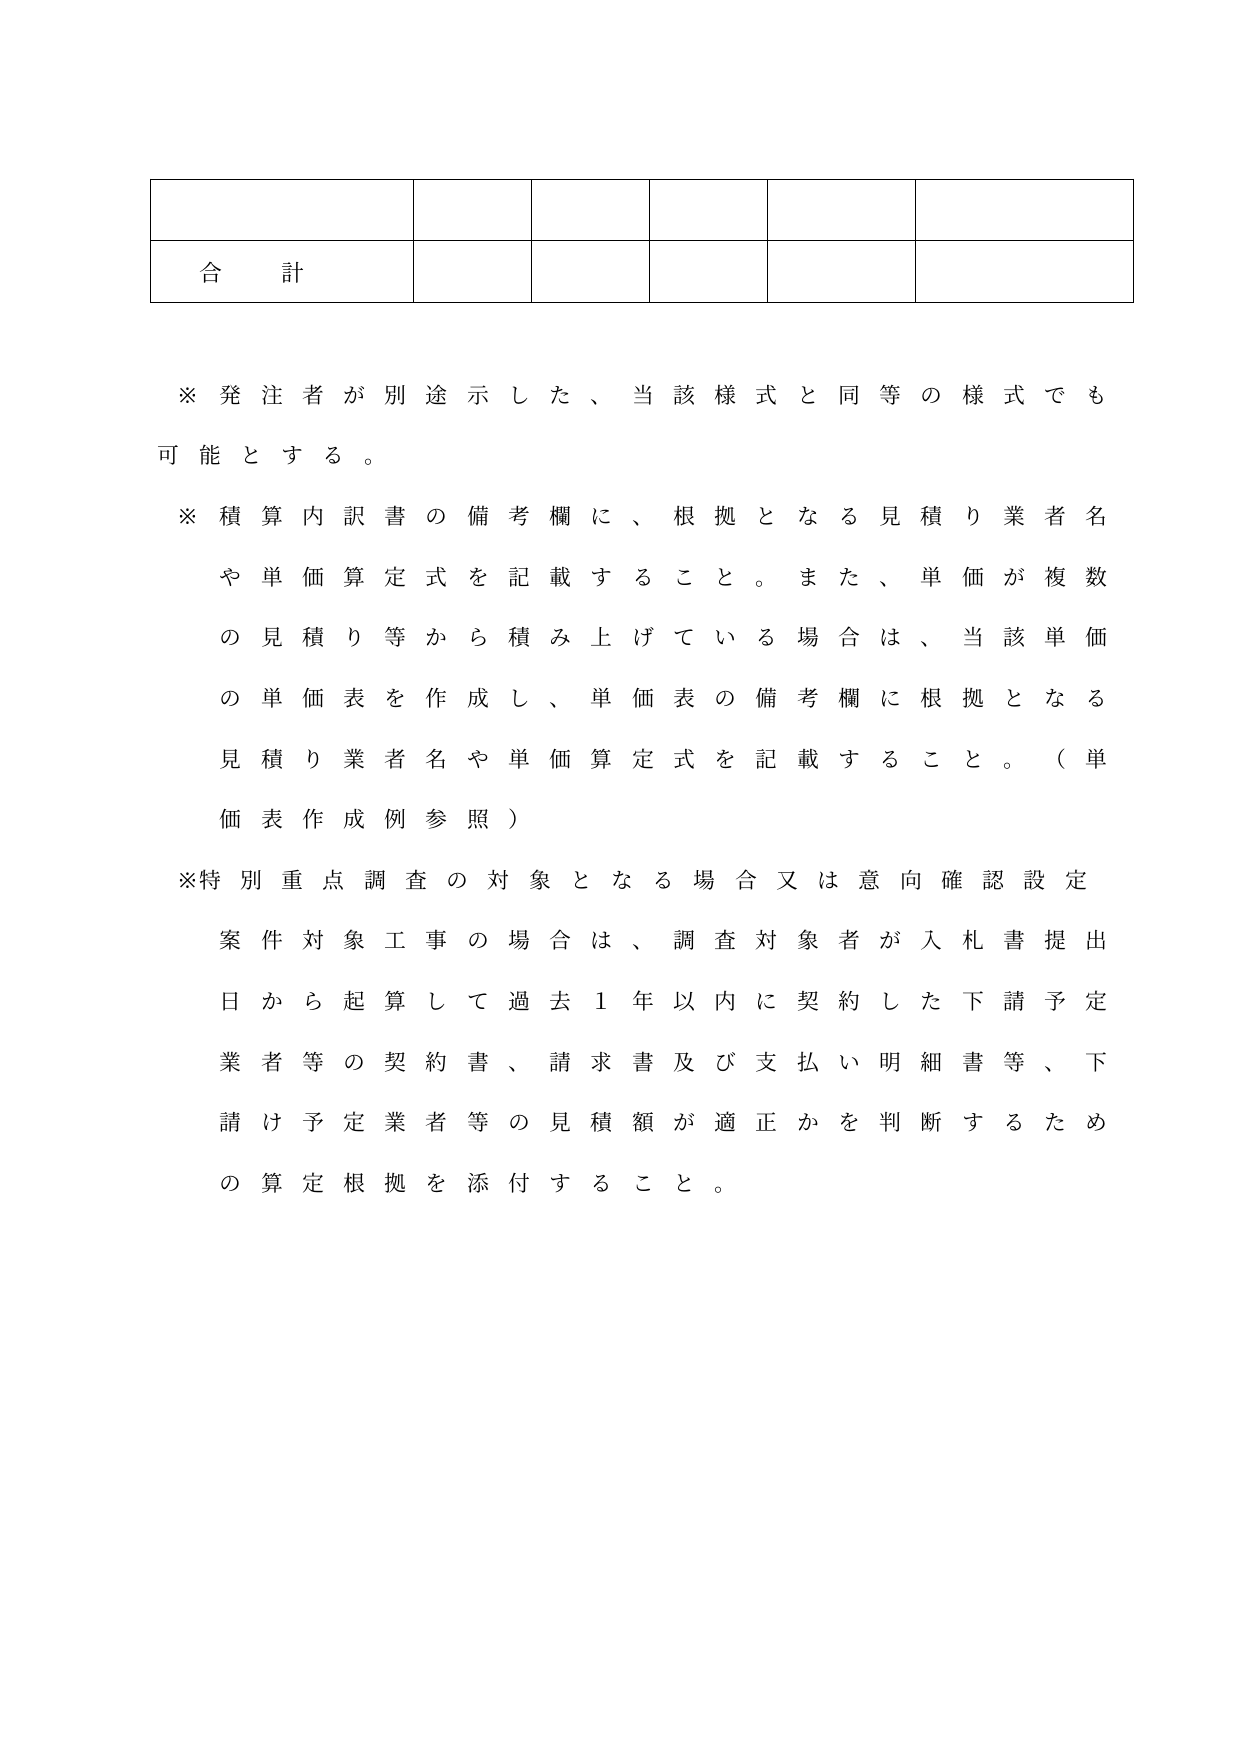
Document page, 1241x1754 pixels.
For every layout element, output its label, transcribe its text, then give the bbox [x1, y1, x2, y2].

text ※ 発注者が別途示した、当該様式と同等の様式でも可能とする。 [158, 363, 1127, 485]
table_cell [532, 180, 649, 240]
table_cell 合 計 [151, 241, 413, 302]
text ※特別重点調査の対象となる場合又は意向確認設定案件対象工事の場合は、調査対象者が入札書提出日から起算して過去１年以内に契約した下請予定業者等の契約書、請求書及び支払い明細書等、下請け予定業者等の見積額が適正かを判断するための算定根拠を添付すること。 [178, 848, 1127, 1212]
text ※ 積算内訳書の備考欄に、根拠となる見積り業者名や単価算定式を記載すること。また、単価が複数の見積り等から積み上げている場合は、当該単価の単価表を作成し、単価表の備考欄に根拠となる見積り業者名や単価算定式を記載すること。（単価表作成例参照） [178, 485, 1127, 848]
table_cell [414, 241, 531, 302]
table_cell [650, 180, 767, 240]
table_cell [916, 180, 1133, 240]
table_cell [532, 241, 649, 302]
table_cell [650, 241, 767, 302]
table_cell [414, 180, 531, 240]
table_cell [916, 241, 1133, 302]
table_cell [768, 241, 915, 302]
table_cell [151, 180, 413, 240]
table_cell [768, 180, 915, 240]
